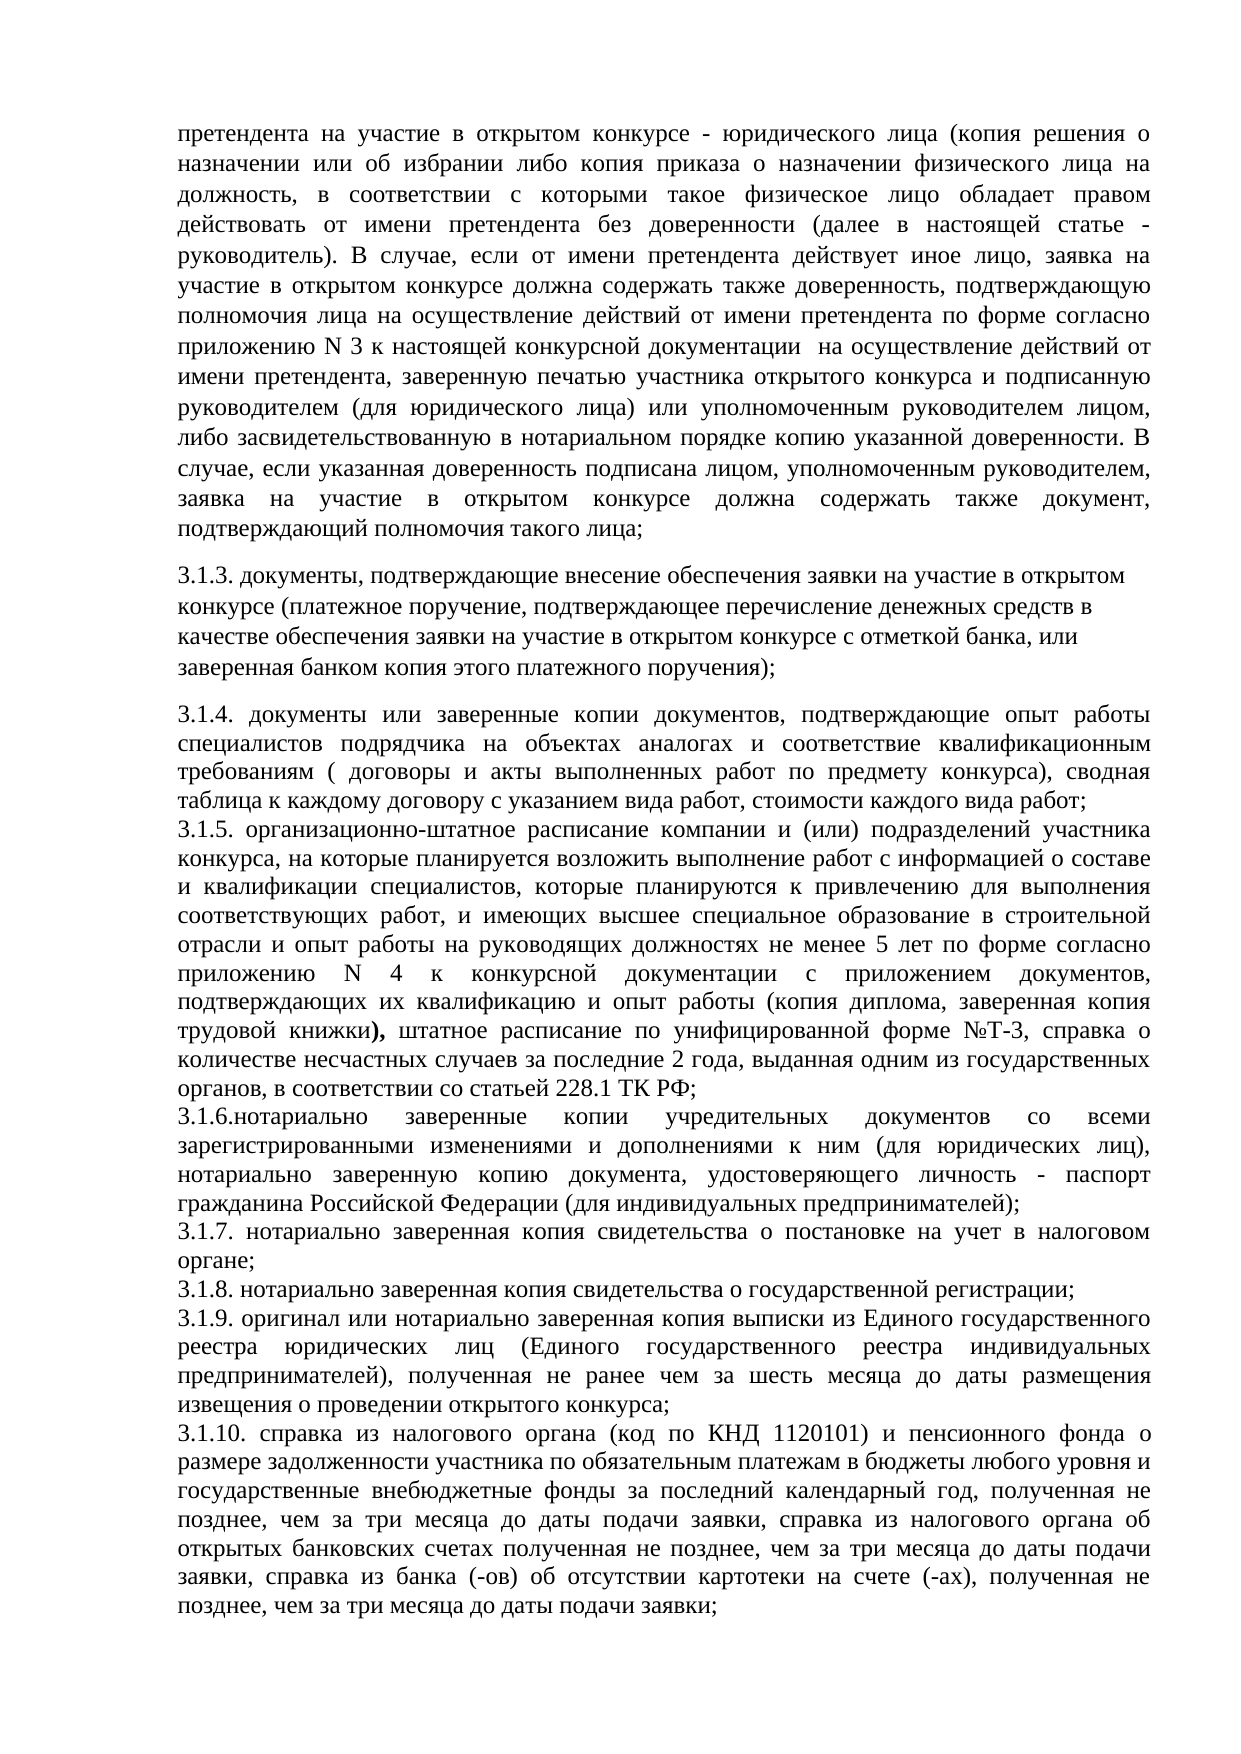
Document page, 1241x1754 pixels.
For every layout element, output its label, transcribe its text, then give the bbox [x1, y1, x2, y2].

text 3.1.3. документы, подтверждающие внесение обеспечения заявки на участие в открытом конкурсе (платежное поручение, подтверждающее перечисление денежных средств в качестве обеспечения заявки на участие в открытом конкурсе с отметкой банка, или заверенная банком копия этого платежного поручения); [177, 561, 1152, 681]
text 3.1.10. справка из налогового органа (код по КНД 1120101) и пенсионного фонда о размере задолженности участника по обязательным платежам в бюджеты любого уровня и государственные внебюджетные фонды за последний календарный год, полученная не позднее, чем за три месяца до даты подачи заявки, справка из налогового органа об открытых банковских счетах полученная не позднее, чем за три месяца до даты подачи заявки, справка из банка (-ов) об отсутствии картотеки на счете (-ах), полученная не позднее, чем за три месяца до даты подачи заявки; [177, 1418, 1152, 1619]
text 3.1.7. нотариально заверенная копия свидетельства о постановке на учет в налоговом органе; [177, 1216, 1152, 1274]
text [177, 118, 1152, 542]
text 3.1.8. нотариально заверенная копия свидетельства о государственной регистрации; [177, 1274, 1152, 1303]
text 3.1.6.нотариально заверенные копии учредительных документов со всеми зарегистрированными изменениями и дополнениями к ним (для юридических лиц), нотариально заверенную копию документа, удостоверяющего личность - паспорт гражданина Российской Федерации (для индивидуальных предпринимателей); [177, 1101, 1152, 1216]
text 3.1.4. документы или заверенные копии документов, подтверждающие опыт работы специалистов подрядчика на объектах аналогах и соответствие квалификационным требованиям ( договоры и акты выполненных работ по предмету конкурса), сводная таблица к каждому договору с указанием вида работ, стоимости каждого вида работ; [177, 699, 1152, 814]
text 3.1.5. организационно-штатное расписание компании и (или) подразделений участника конкурса, на которые планируется возложить выполнение работ с информацией о составе и квалификации специалистов, которые планируются к привлечению для выполнения соответствующих работ, и имеющих высшее специальное образование в строительной отрасли и опыт работы на руководящих должностях не менее 5 лет по форме согласно приложению N 4 к конкурсной документации с приложением документов, подтверждающих их квалификацию и опыт работы (копия диплома, заверенная копия трудовой книжки), штатное расписание по унифицированной форме №Т-3, справка о количестве несчастных случаев за последние 2 года, выданная одним из государственных органов, в соответствии со статьей 228.1 ТК РФ; [177, 814, 1152, 1101]
text 3.1.9. оригинал или нотариально заверенная копия выписки из Единого государственного реестра юридических лиц (Единого государственного реестра индивидуальных предпринимателей), полученная не ранее чем за шесть месяца до даты размещения извещения о проведении открытого конкурса; [177, 1303, 1152, 1418]
